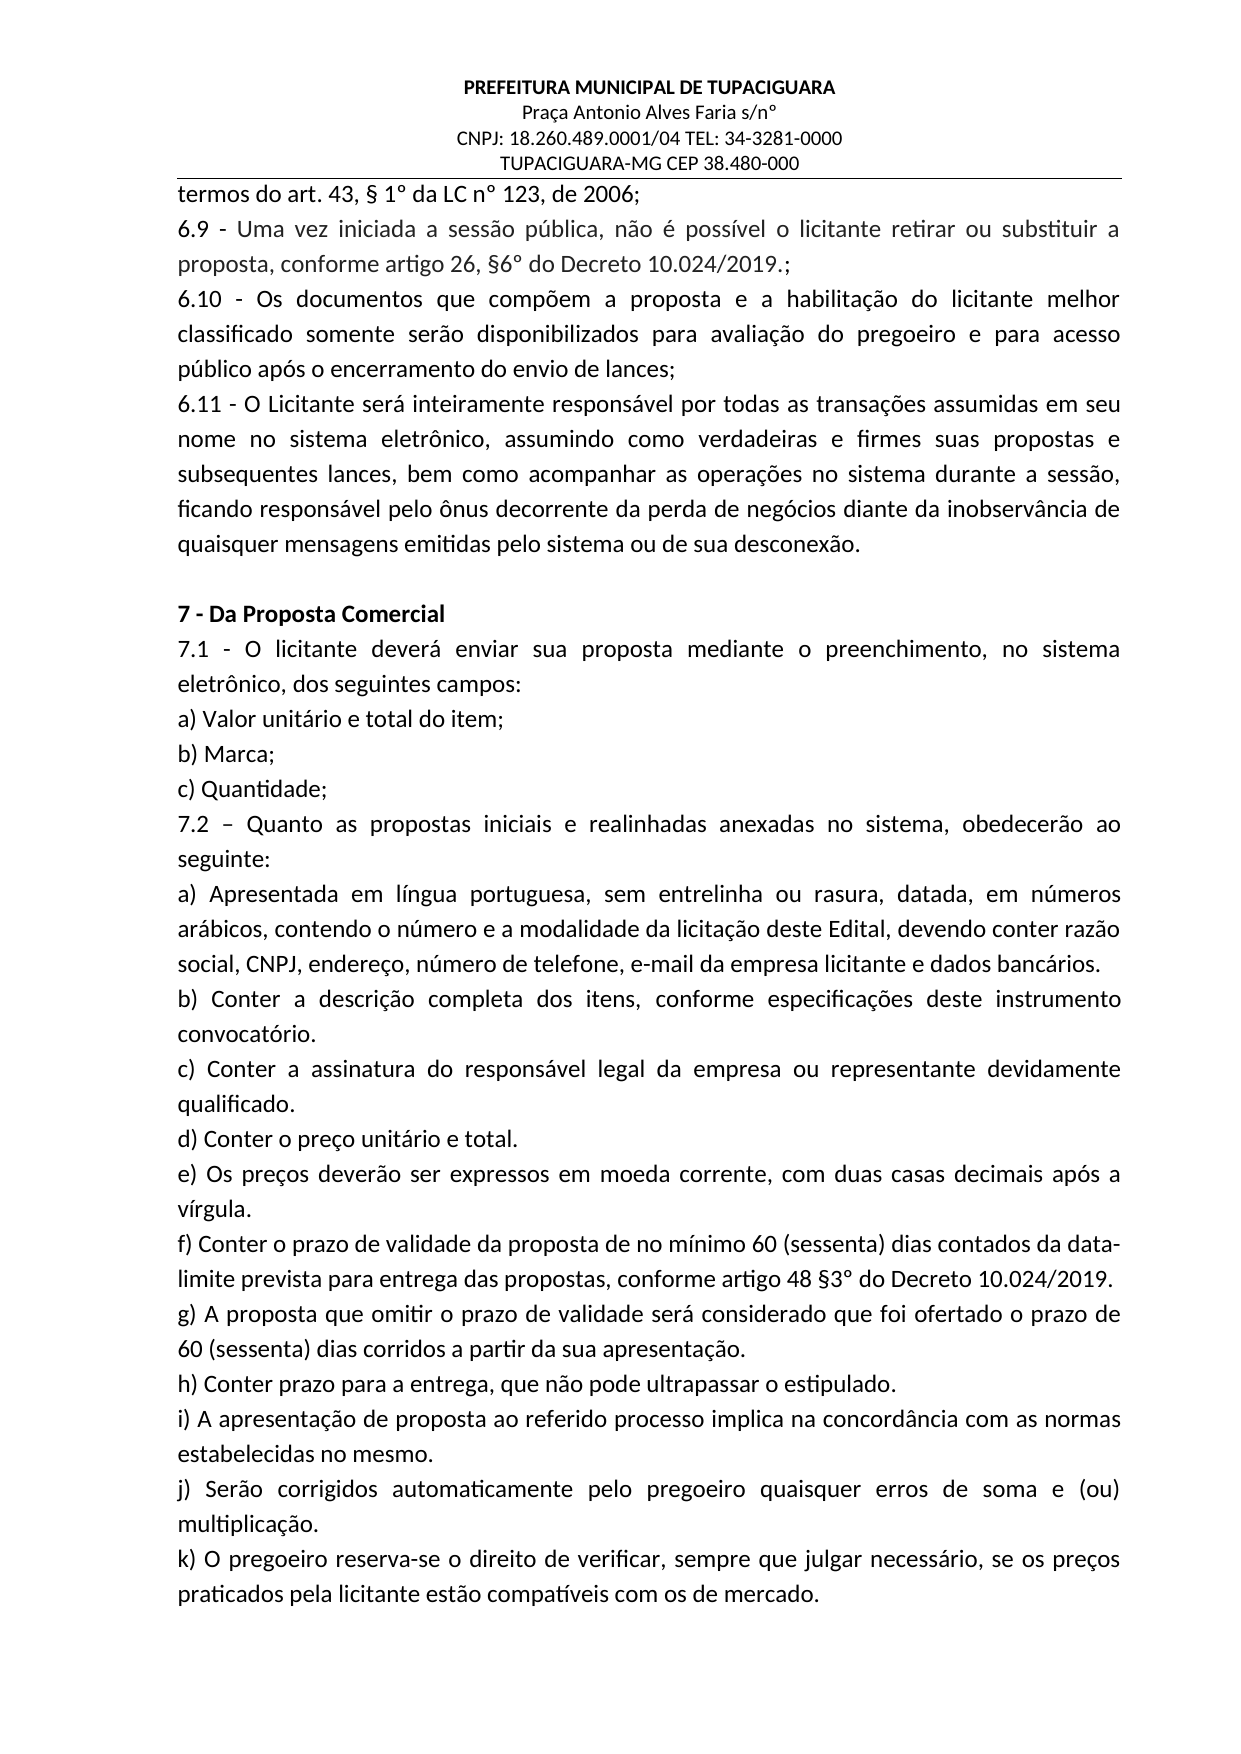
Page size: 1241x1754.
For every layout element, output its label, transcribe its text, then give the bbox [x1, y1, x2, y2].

text c) Conter a assinatura do responsável legal da empresa ou representante devidamente qualificado. [177, 1054, 1122, 1119]
text j) Serão corrigidos automaticamente pelo pregoeiro quaisquer erros de soma e (ou) multiplicação. [177, 1474, 1122, 1539]
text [177, 179, 1122, 209]
text f) Conter o prazo de validade da proposta de no mínimo 60 (sessenta) dias contados da data-limite prevista para entrega das propostas, conforme artigo 48 §3º do Decreto 10.024/2019. [177, 1229, 1122, 1294]
text b) Conter a descrição completa dos itens, conforme especificações deste instrumento convocatório. [177, 984, 1122, 1049]
text i) A apresentação de proposta ao referido processo implica na concordância com as normas estabelecidas no mesmo. [177, 1404, 1122, 1469]
text g) A proposta que omitir o prazo de validade será considerado que foi ofertado o prazo de 60 (sessenta) dias corridos a partir da sua apresentação. [177, 1299, 1122, 1364]
text c) Quantidade; [177, 774, 1122, 804]
text a) Valor unitário e total do item; [177, 704, 1122, 734]
text k) O pregoeiro reserva-se o direito de verificar, sempre que julgar necessário, se os preços praticados pela licitante estão compatíveis com os de mercado. [177, 1544, 1122, 1609]
text e) Os preços deverão ser expressos em moeda corrente, com duas casas decimais após a vírgula. [177, 1159, 1122, 1224]
text h) Conter prazo para a entrega, que não pode ultrapassar o estipulado. [177, 1369, 1122, 1399]
text 6.11 - O Licitante será inteiramente responsável por todas as transações assumidas em seu nome no sistema eletrônico, assumindo como verdadeiras e firmes suas propostas e subsequentes lances, bem como acompanhar as operações no sistema durante a sessão, ficando responsável pelo ônus decorrente da perda de negócios diante da inobservância de quaisquer mensagens emitidas pelo sistema ou de sua desconexão. [177, 389, 1122, 559]
text 7.1 - O licitante deverá enviar sua proposta mediante o preenchimento, no sistema eletrônico, dos seguintes campos: [177, 634, 1122, 699]
text 7.2 – Quanto as propostas iniciais e realinhadas anexadas no sistema, obedecerão ao seguinte: [177, 809, 1122, 874]
text a) Apresentada em língua portuguesa, sem entrelinha ou rasura, datada, em números arábicos, contendo o número e a modalidade da licitação deste Edital, devendo conter razão social, CNPJ, endereço, número de telefone, e-mail da empresa licitante e dados bancários. [177, 879, 1122, 979]
text b) Marca; [177, 739, 1122, 769]
text d) Conter o preço unitário e total. [177, 1124, 1122, 1154]
text 6.9 - Uma vez iniciada a sessão pública, não é possível o licitante retirar ou substituir a proposta, conforme artigo 26, §6º do Decreto 10.024/2019.; [177, 214, 1122, 279]
text 7 - Da Proposta Comercial [177, 599, 1122, 629]
text 6.10 - Os documentos que compõem a proposta e a habilitação do licitante melhor classificado somente serão disponibilizados para avaliação do pregoeiro e para acesso público após o encerramento do envio de lances; [177, 284, 1122, 384]
